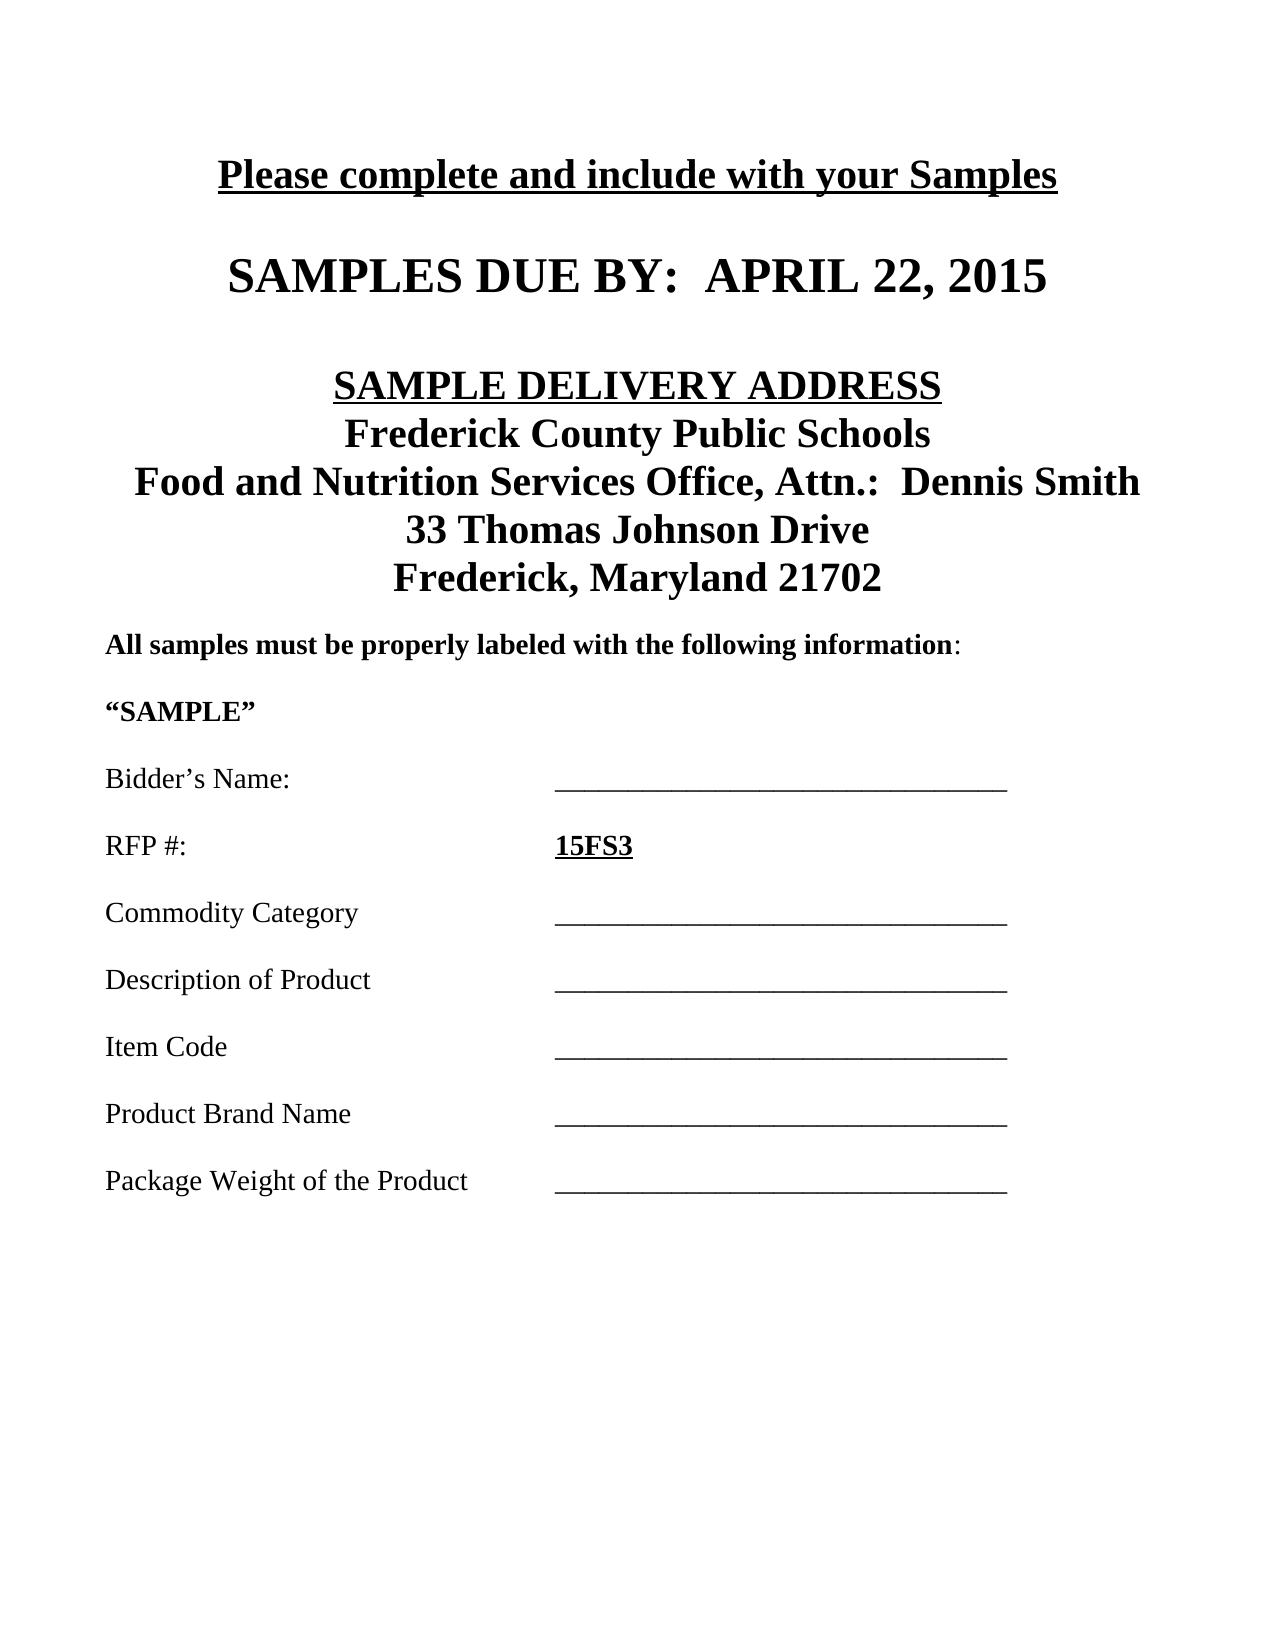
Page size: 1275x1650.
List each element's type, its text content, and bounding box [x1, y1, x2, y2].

text All samples must be properly labeled with the following information: [105, 627, 1170, 660]
text SAMPLE DELIVERY ADDRESS [105, 361, 1170, 409]
text RFP #: 15FS3 [105, 828, 1170, 862]
text Description of Product _______________________________ [105, 962, 1170, 996]
text Frederick, Maryland 21702 [105, 552, 1170, 600]
text Commodity Category _______________________________ [105, 895, 1170, 929]
text Frederick County Public Schools [105, 409, 1170, 457]
text Please complete and include with your Samples [105, 150, 1170, 198]
text Bidder’s Name: _______________________________ [105, 761, 1170, 794]
text “SAMPLE” [105, 694, 1170, 727]
text SAMPLES DUE BY: APRIL 22, 2015 [105, 246, 1170, 303]
text Food and Nutrition Services Office, Attn.: Dennis Smith [105, 457, 1170, 504]
text Product Brand Name _______________________________ [105, 1096, 1170, 1130]
text 33 Thomas Johnson Drive [105, 504, 1170, 552]
text Item Code _______________________________ [105, 1029, 1170, 1063]
text Package Weight of the Product _______________________________ [105, 1163, 1170, 1197]
